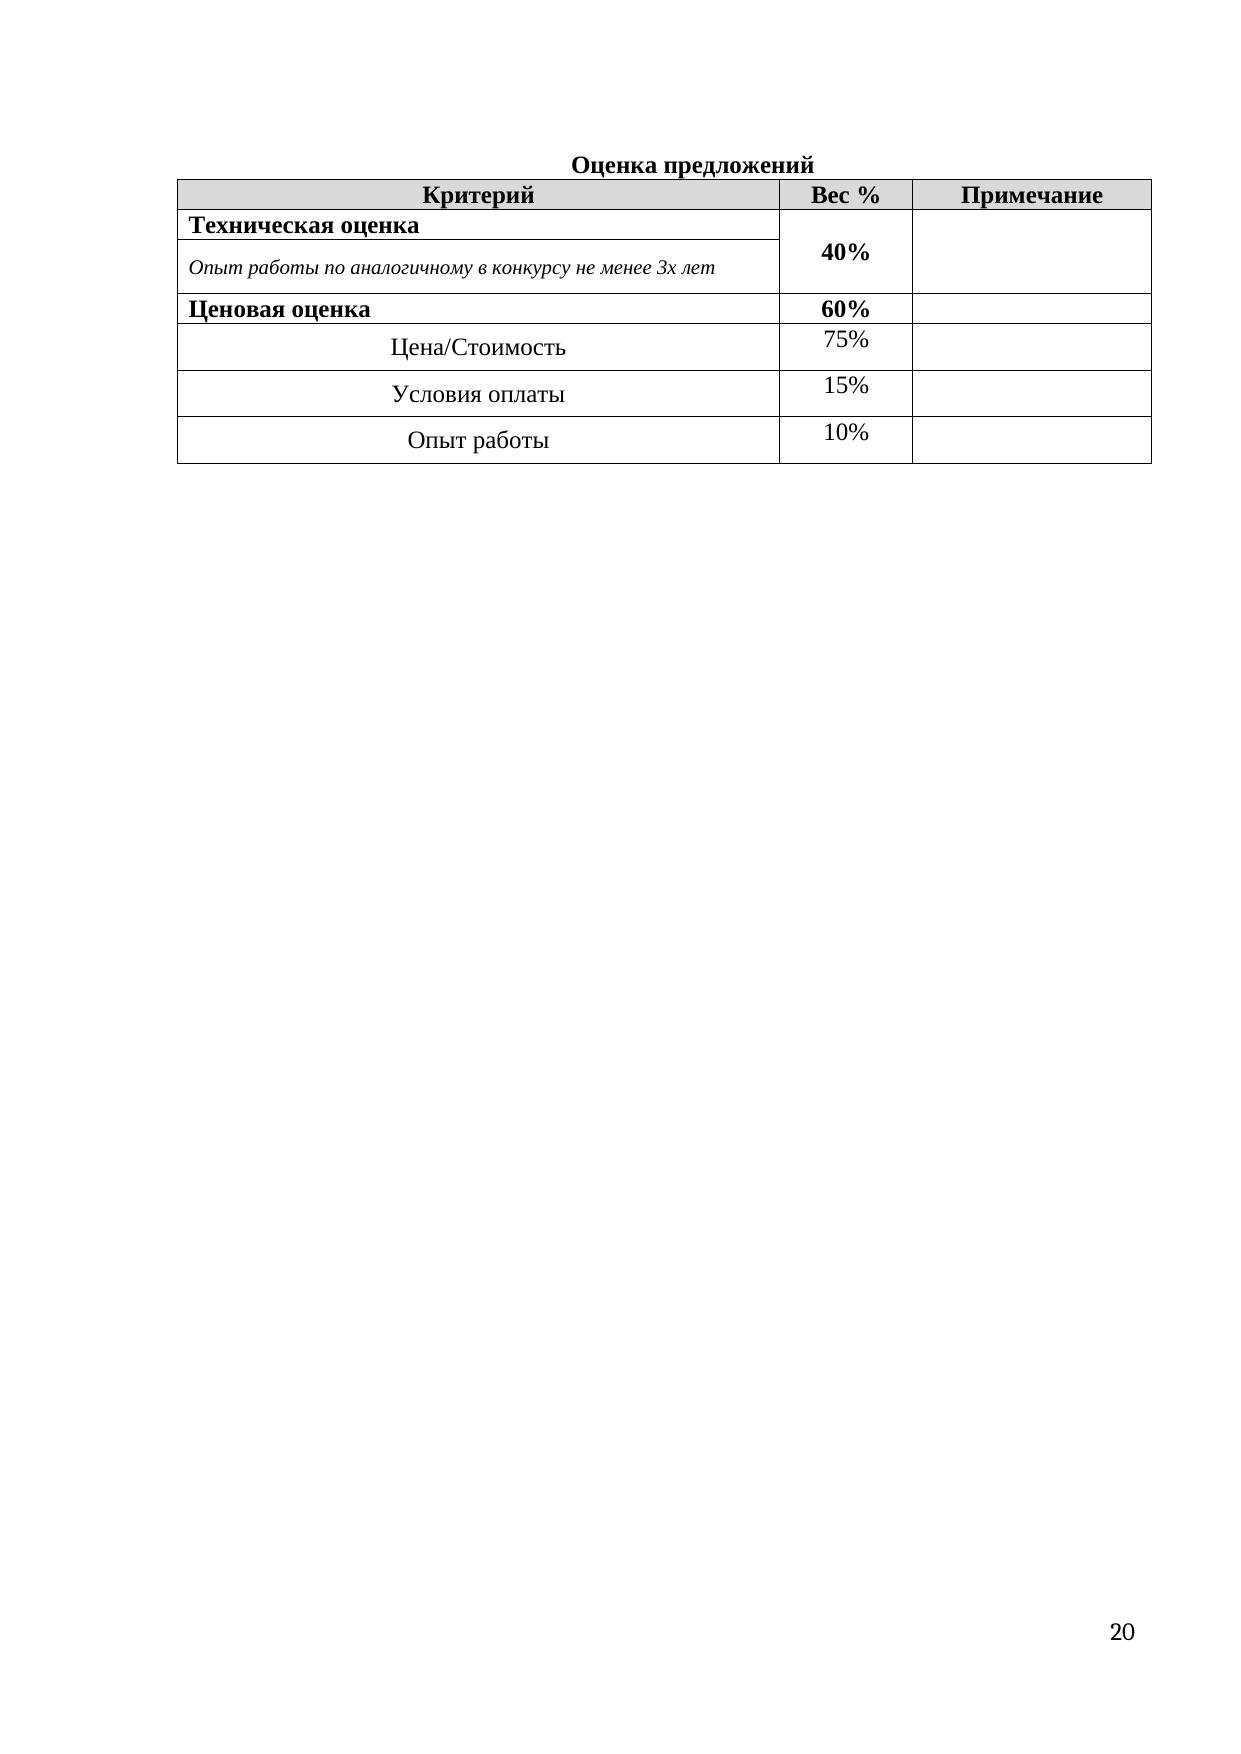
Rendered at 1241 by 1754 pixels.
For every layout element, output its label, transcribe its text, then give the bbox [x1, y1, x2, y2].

table_cell Ценовая оценка [178, 294, 779, 323]
table_header Примечание [913, 180, 1151, 209]
table_cell Цена/Стоимость [178, 324, 779, 369]
table_cell [913, 239, 1151, 293]
table_cell [913, 371, 1151, 416]
text Оценка предложений [233, 151, 1152, 179]
table_cell 60% [780, 294, 912, 323]
table_header Вес % [780, 180, 912, 209]
table_cell 40% [780, 210, 912, 293]
table_cell [913, 210, 1151, 239]
table_cell Техническая оценка [178, 210, 779, 239]
table_cell 75% [780, 324, 912, 369]
table_cell 15% [780, 371, 912, 416]
table_header Критерий [178, 180, 779, 209]
table_cell Опыт работы по аналогичному в конкурсу не менее 3х лет [178, 240, 779, 293]
table_cell Опыт работы [178, 417, 779, 462]
table_cell [913, 294, 1151, 323]
table_cell [913, 324, 1151, 369]
table_cell [913, 417, 1151, 462]
table_cell 10% [780, 417, 912, 462]
table_cell Условия оплаты [178, 371, 779, 416]
